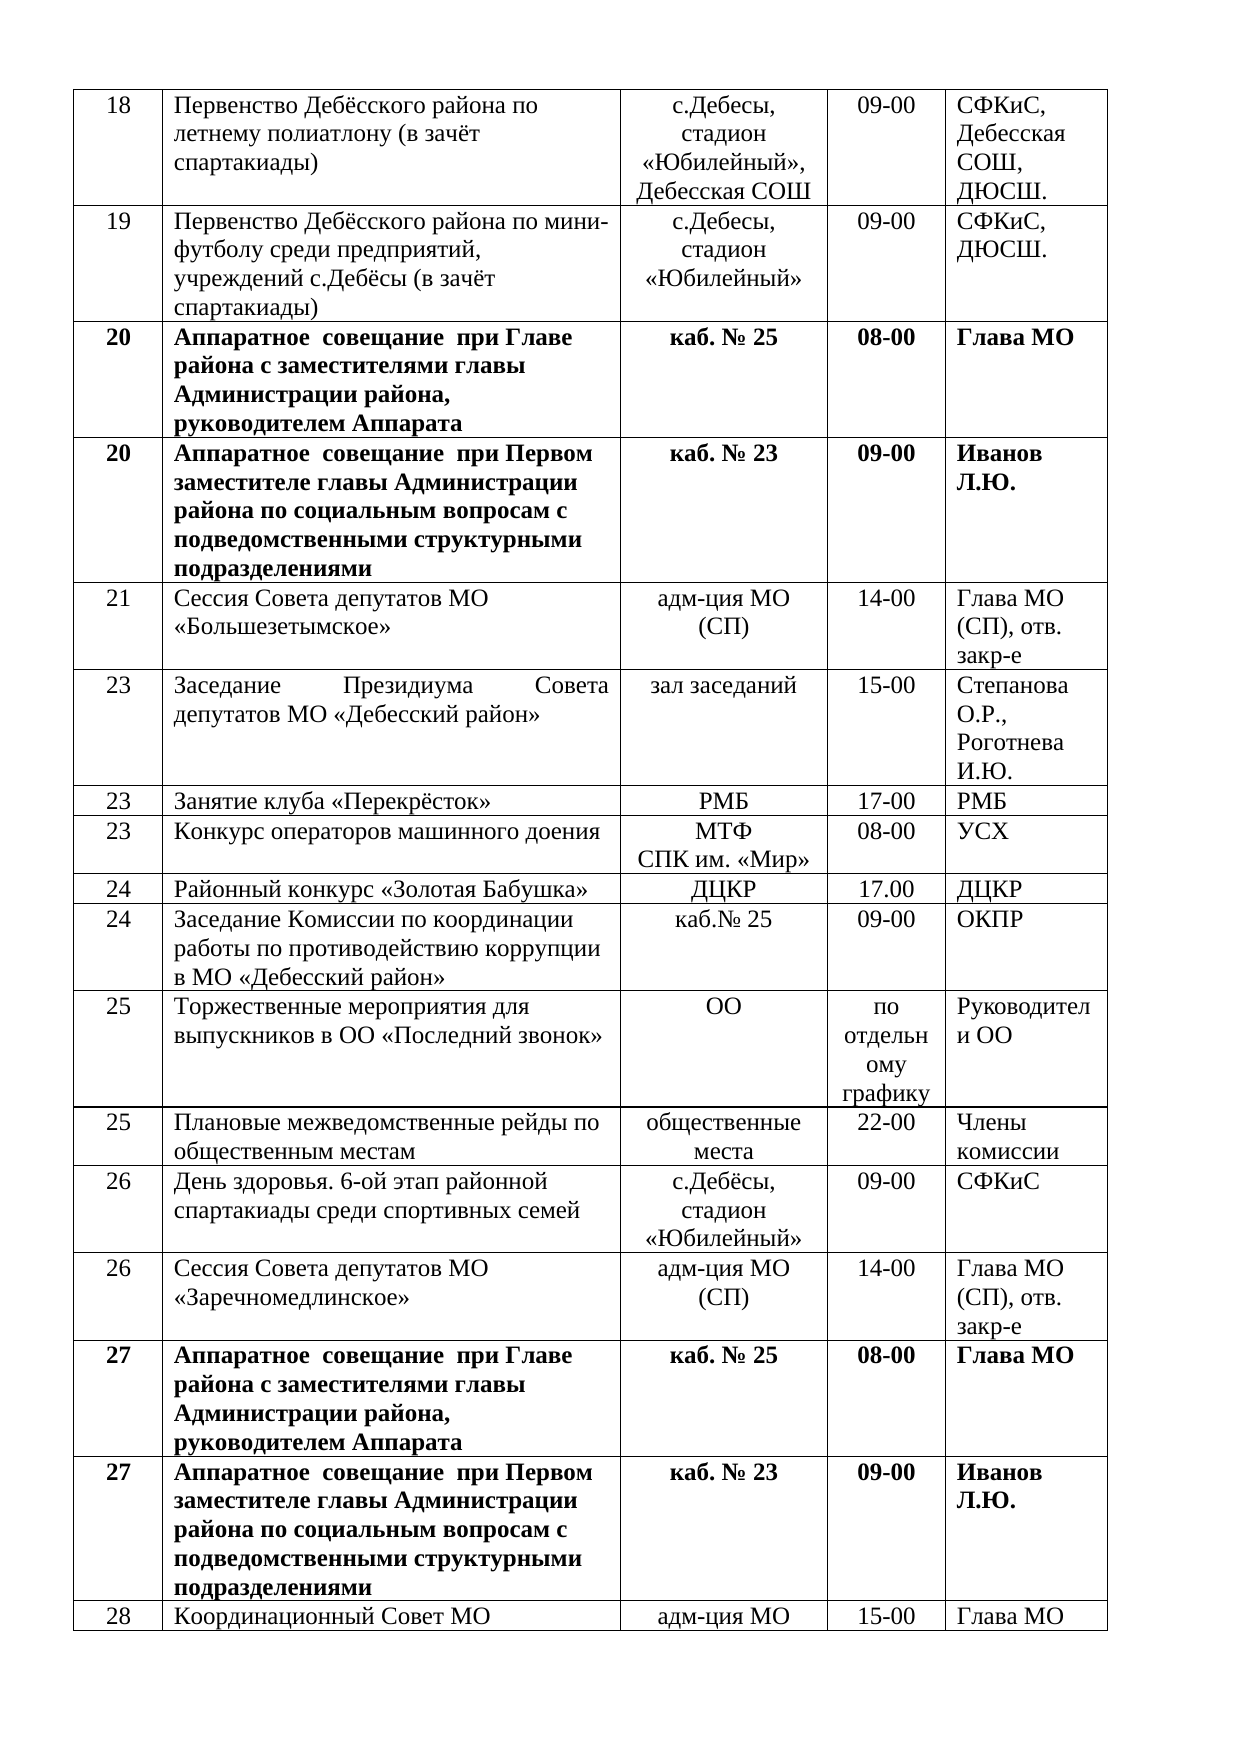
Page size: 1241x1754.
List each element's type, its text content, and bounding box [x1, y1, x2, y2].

table_cell Аппаратное совещание при Первом заместителе главы Администрации района по социальным вопросам с подведомственными структурными подразделениями [163, 1457, 620, 1600]
table_cell 09-00 [828, 1457, 945, 1600]
table_cell 20 [74, 322, 162, 437]
table_cell ДЦКР [621, 874, 827, 903]
table_cell Степанова О.Р., Роготнева И.Ю. [946, 670, 1107, 785]
table_cell каб. № 25 [621, 1341, 827, 1456]
table_cell Первенство Дебёсского района по мини-футболу среди предприятий, учреждений с.Дебёсы (в зачёт спартакиады) [163, 206, 620, 321]
table_cell Первенство Дебёсского района по летнему полиатлону (в зачёт спартакиады) [163, 90, 620, 205]
table_cell 23 [74, 670, 162, 785]
table_cell ДЦКР [946, 874, 1107, 903]
table_cell Глава МО (СП), отв. закр-е [946, 583, 1107, 669]
table_cell 23 [74, 816, 162, 873]
table_cell 26 [74, 1166, 162, 1252]
table_cell Руководители ОО [946, 991, 1107, 1106]
table_cell МТФ СПК им. «Мир» [621, 816, 827, 873]
table_cell Сессия Совета депутатов МО «Заречномедлинское» [163, 1253, 620, 1339]
table_cell каб. № 23 [621, 438, 827, 582]
table_cell 24 [74, 904, 162, 990]
table_cell УСХ [946, 816, 1107, 873]
table_cell СФКиС, Дебесская СОШ, ДЮСШ. [946, 90, 1107, 205]
table_cell 09-00 [828, 206, 945, 321]
table_cell 14-00 [828, 1253, 945, 1339]
table_cell 15-00 [828, 670, 945, 785]
table_cell 08-00 [828, 1341, 945, 1456]
table_cell РМБ [946, 786, 1107, 815]
table_cell Сессия Совета депутатов МО «Большезетымское» [163, 583, 620, 669]
table_cell День здоровья. 6-ой этап районной спартакиады среди спортивных семей [163, 1166, 620, 1252]
table_cell Плановые межведомственные рейды по общественным местам [163, 1108, 620, 1165]
table_cell 22-00 [828, 1108, 945, 1165]
table_cell 08-00 [828, 322, 945, 437]
table_cell Члены комиссии [946, 1108, 1107, 1165]
table_cell Торжественные мероприятия для выпускников в ОО «Последний звонок» [163, 991, 620, 1106]
table_cell Заседание Президиума Совета депутатов МО «Дебесский район» [163, 670, 620, 785]
table_cell 17-00 [828, 786, 945, 815]
table_cell каб. № 23 [621, 1457, 827, 1600]
table_cell с.Дебёсы, стадион «Юбилейный» [621, 1166, 827, 1252]
table_cell каб.№ 25 [621, 904, 827, 990]
table_cell 21 [74, 583, 162, 669]
table_cell Глава МО [946, 1341, 1107, 1456]
table_cell адм-ция МО (СП) [621, 1253, 827, 1339]
table_cell Иванов Л.Ю. [946, 438, 1107, 582]
table_cell Занятие клуба «Перекрёсток» [163, 786, 620, 815]
table_cell Районный конкурс «Золотая Бабушка» [163, 874, 620, 903]
table_cell 09-00 [828, 1166, 945, 1252]
table_cell 18 [74, 90, 162, 205]
table_cell Координационный Совет МО «Сюрногуртское» [163, 1601, 620, 1630]
table_cell 27 [74, 1457, 162, 1600]
table_cell ОО [621, 991, 827, 1106]
table_cell 09-00 [828, 904, 945, 990]
table_cell 17.00 [828, 874, 945, 903]
table_cell общественные места [621, 1108, 827, 1165]
table_cell 28 [74, 1601, 162, 1630]
table_cell с.Дебесы, стадион «Юбилейный» [621, 206, 827, 321]
table_cell 25 [74, 1108, 162, 1165]
table_cell 25 [74, 991, 162, 1106]
table_cell каб. № 25 [621, 322, 827, 437]
table_cell Заседание Комиссии по координации работы по противодействию коррупции в МО «Дебесский район» [163, 904, 620, 990]
table_cell Конкурс операторов машинного доения [163, 816, 620, 873]
table_cell Глава МО [946, 322, 1107, 437]
table_cell Аппаратное совещание при Первом заместителе главы Администрации района по социальным вопросам с подведомственными структурными подразделениями [163, 438, 620, 582]
table_cell 09-00 [828, 90, 945, 205]
table_cell 27 [74, 1341, 162, 1456]
table_cell зал заседаний [621, 670, 827, 785]
table_cell 20 [74, 438, 162, 582]
table_cell по отдельному графику [828, 991, 945, 1106]
table_cell 08-00 [828, 816, 945, 873]
table_cell Аппаратное совещание при Главе района с заместителями главы Администрации района, руководителем Аппарата [163, 322, 620, 437]
table_cell СФКиС, ДЮСШ. [946, 206, 1107, 321]
table_cell РМБ [621, 786, 827, 815]
table_cell 15-00 [828, 1601, 945, 1630]
table_cell адм-ция МО (СП) [621, 583, 827, 669]
table_cell 24 [74, 874, 162, 903]
table_cell 23 [74, 786, 162, 815]
table_cell ОКПР [946, 904, 1107, 990]
table_cell Иванов Л.Ю. [946, 1457, 1107, 1600]
table_cell 14-00 [828, 583, 945, 669]
table_cell Аппаратное совещание при Главе района с заместителями главы Администрации района, руководителем Аппарата [163, 1341, 620, 1456]
table_cell 09-00 [828, 438, 945, 582]
table_cell СФКиС [946, 1166, 1107, 1252]
table_cell с.Дебесы, стадион «Юбилейный», Дебесская СОШ [621, 90, 827, 205]
table_cell Глава МО (СП), отв. закр-е [946, 1253, 1107, 1339]
table_cell 26 [74, 1253, 162, 1339]
table_cell Глава МО (СП), отв. закр-е [946, 1601, 1107, 1630]
table_cell адм-ция МО (СП) [621, 1601, 827, 1630]
table_cell 19 [74, 206, 162, 321]
